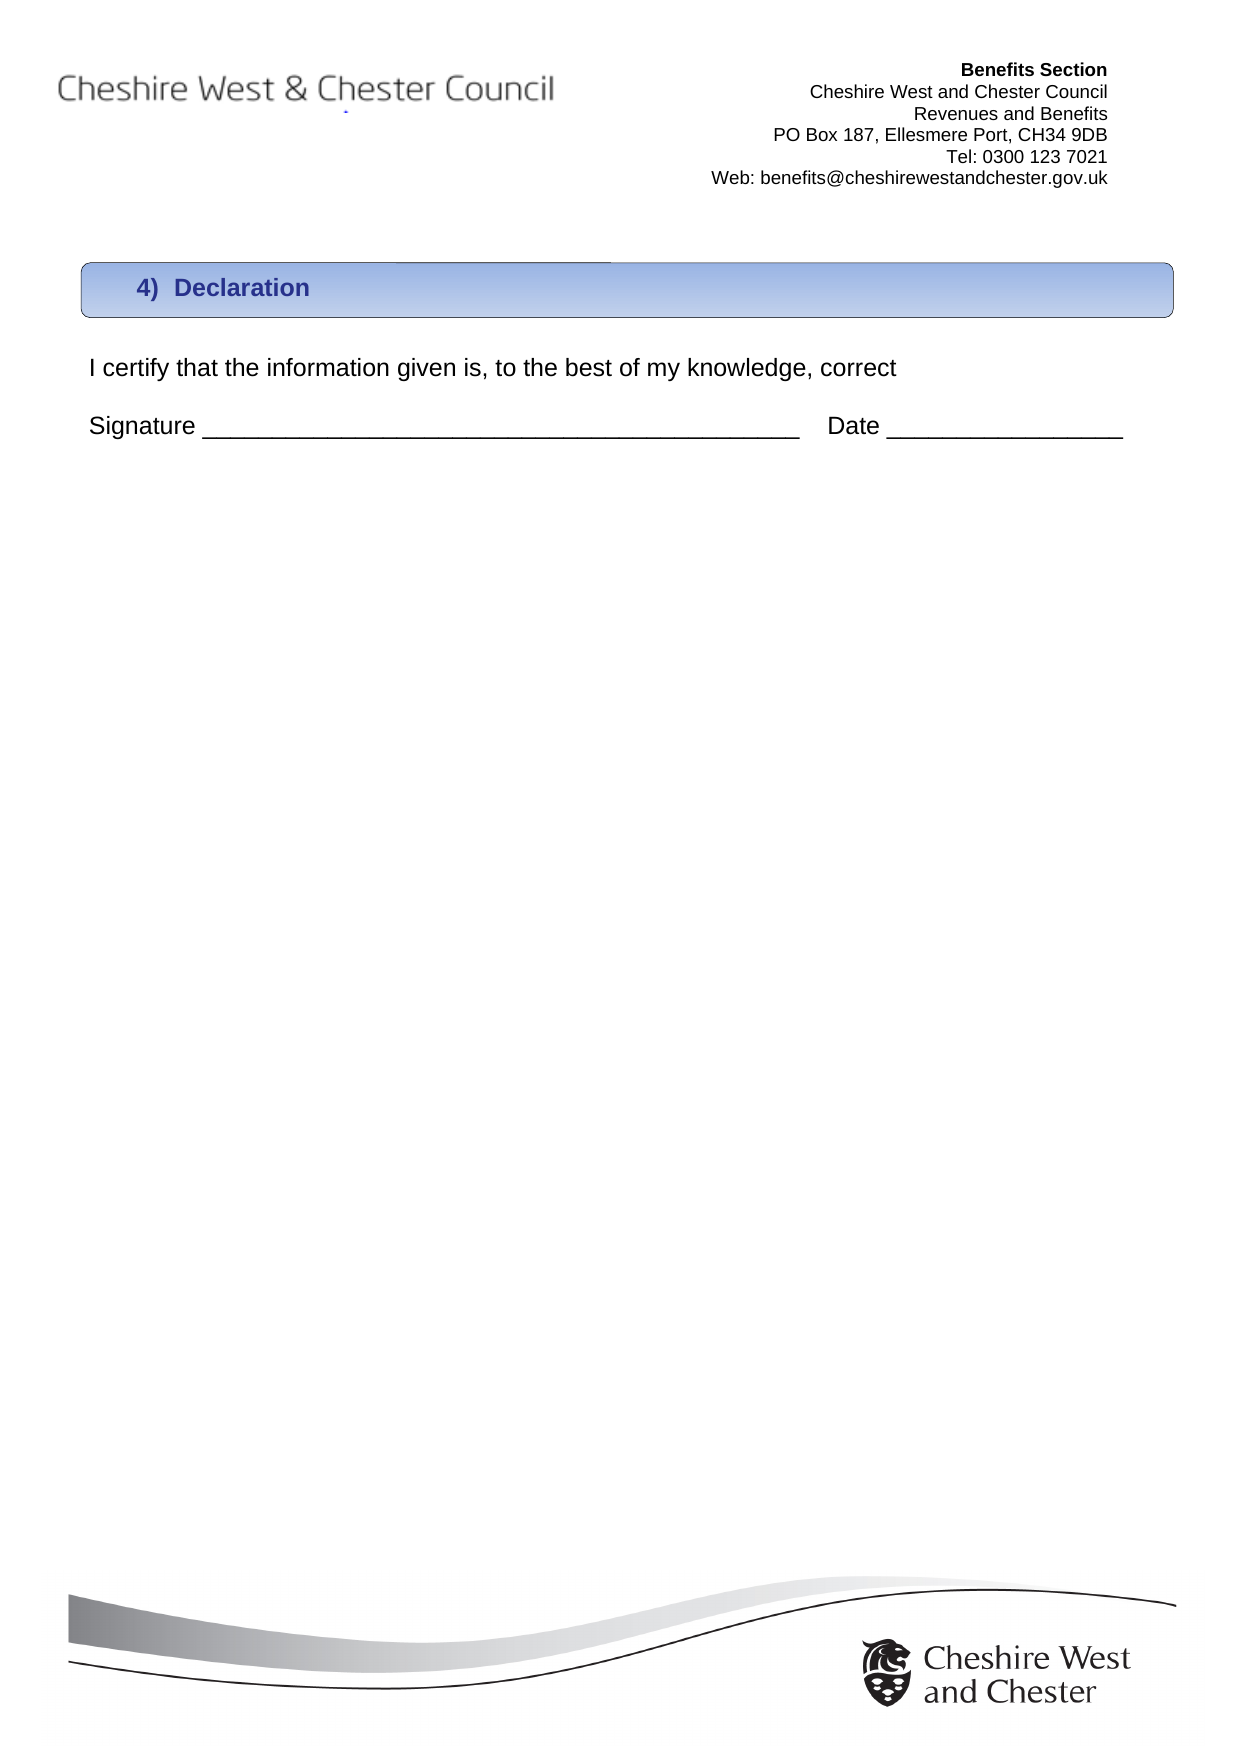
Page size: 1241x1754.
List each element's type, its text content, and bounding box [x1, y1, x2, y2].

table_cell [74, 218, 1158, 274]
text I certify that the information given is, to the best of my knowledge, correct [89, 353, 1181, 382]
text Signature ___________________________________________ Date _________________ [89, 411, 1181, 439]
picture [37, 59, 569, 113]
picture [40, 1570, 1205, 1746]
